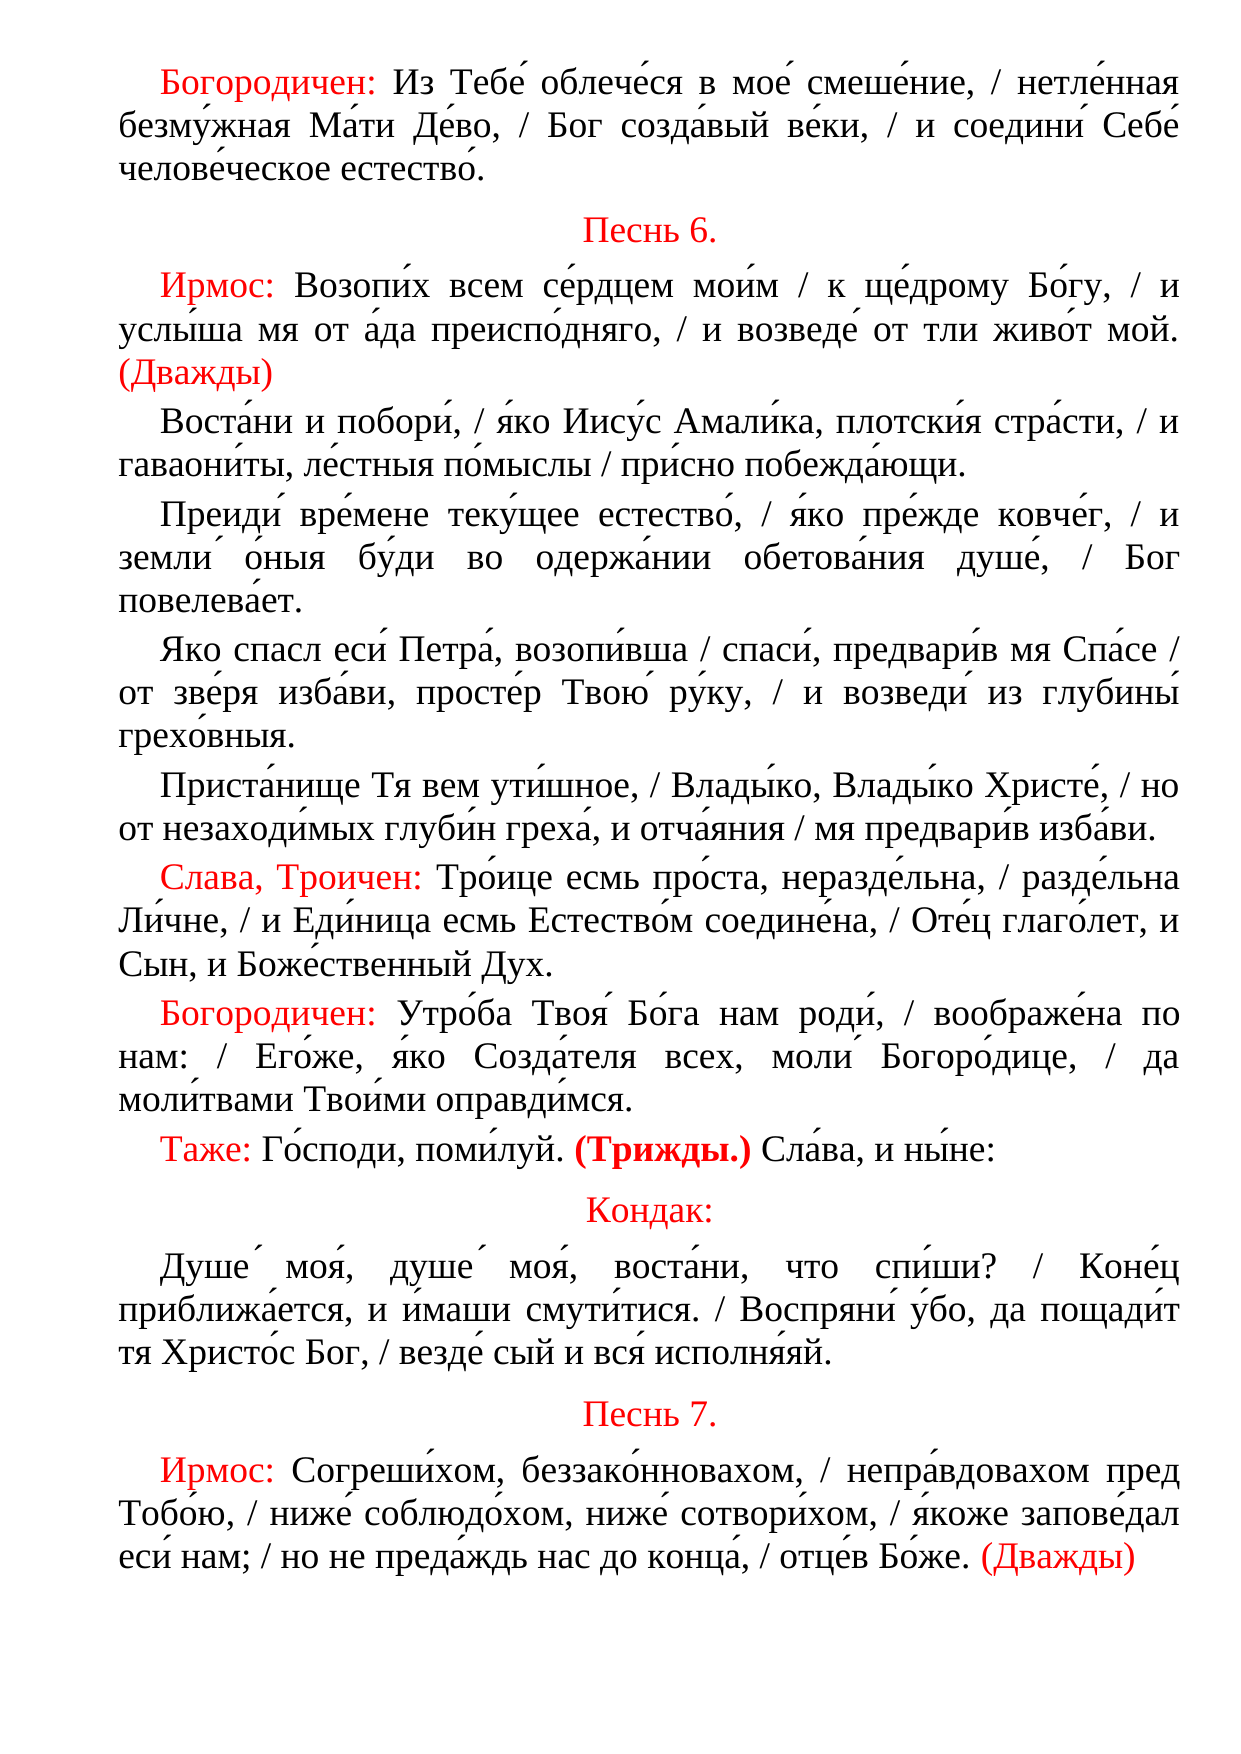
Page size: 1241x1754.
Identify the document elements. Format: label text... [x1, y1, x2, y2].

text Богородичен: Утро́ба Твоя́ Бо́га нам роди́, / воображе́на по нам: / Его́же, я́ко Созда́теля всех, моли́ Богоро́дице, / да моли́твами Твои́ми оправди́мся. [118, 990, 1181, 1120]
text Душе́ моя́, душе́ моя́, воста́ни, что спи́ши? / Коне́ц приближа́ется, и и́маши смути́тися. / Воспряни́ у́бо, да пощади́т тя Христо́с Бог, / везде́ сый и вся́ исполня́яй. [118, 1243, 1181, 1373]
text Воста́ни и побори́, / я́ко Иису́с Амали́ка, плотски́я стра́сти, / и гаваони́ты, ле́стныя по́мыслы / при́сно побежда́ющи. [118, 398, 1181, 485]
text Слава, Троичен: Тро́ице есмь про́ста, неразде́льна, / разде́льна Ли́чне, / и Еди́ница есмь Естество́м соедине́на, / Оте́ц глаго́лет, и Сын, и Боже́ственный Дух. [118, 855, 1181, 984]
text Яко спасл еси́ Петра́, возопи́вша / спаси́, предвари́в мя Спа́се / от зве́ря изба́ви, просте́р Твою́ ру́ку, / и возведи́ из глубины́ грехо́вныя. [118, 627, 1181, 756]
text Таже: Го́споди, поми́луй. (Трижды.) Сла́ва, и ны́не: [118, 1126, 1181, 1169]
text Песнь 6. [118, 207, 1181, 250]
text Ирмос: Возопи́х всем се́рдцем мои́м / к ще́дрому Бо́гу, / и услы́ша мя от а́да преиспо́дняго, / и возведе́ от тли живо́т мой. (Дважды) [118, 263, 1181, 392]
text Приста́нище Тя вем ути́шное, / Влады́ко, Влады́ко Христе́, / но от незаходи́мых глуби́н греха́, и отча́яния / мя предвари́в изба́ви. [118, 762, 1181, 848]
text Песнь 7. [118, 1392, 1181, 1435]
text Богородичен: Из Тебе́ облече́ся в мое́ смеше́ние, / нетле́нная безму́жная Ма́ти Де́во, / Бог созда́вый ве́ки, / и соедини́ Себе́ челове́ческое естество́. [118, 59, 1181, 188]
text Кондак: [118, 1188, 1181, 1231]
text Ирмос: Согреши́хом, беззако́нновахом, / непра́вдовахом пред Тобо́ю, / ниже́ соблюдо́хом, ниже́ сотвори́хом, / я́коже запове́дал еси́ нам; / но не преда́ждь нас до конца́, / отце́в Бо́же. (Дважды) [118, 1447, 1181, 1577]
text Преиди́ вре́мене теку́щее естество́, / я́ко пре́жде ковче́г, / и земли́ о́ныя бу́ди во одержа́нии обетова́ния душе́, / Бог повелева́ет. [118, 491, 1181, 620]
